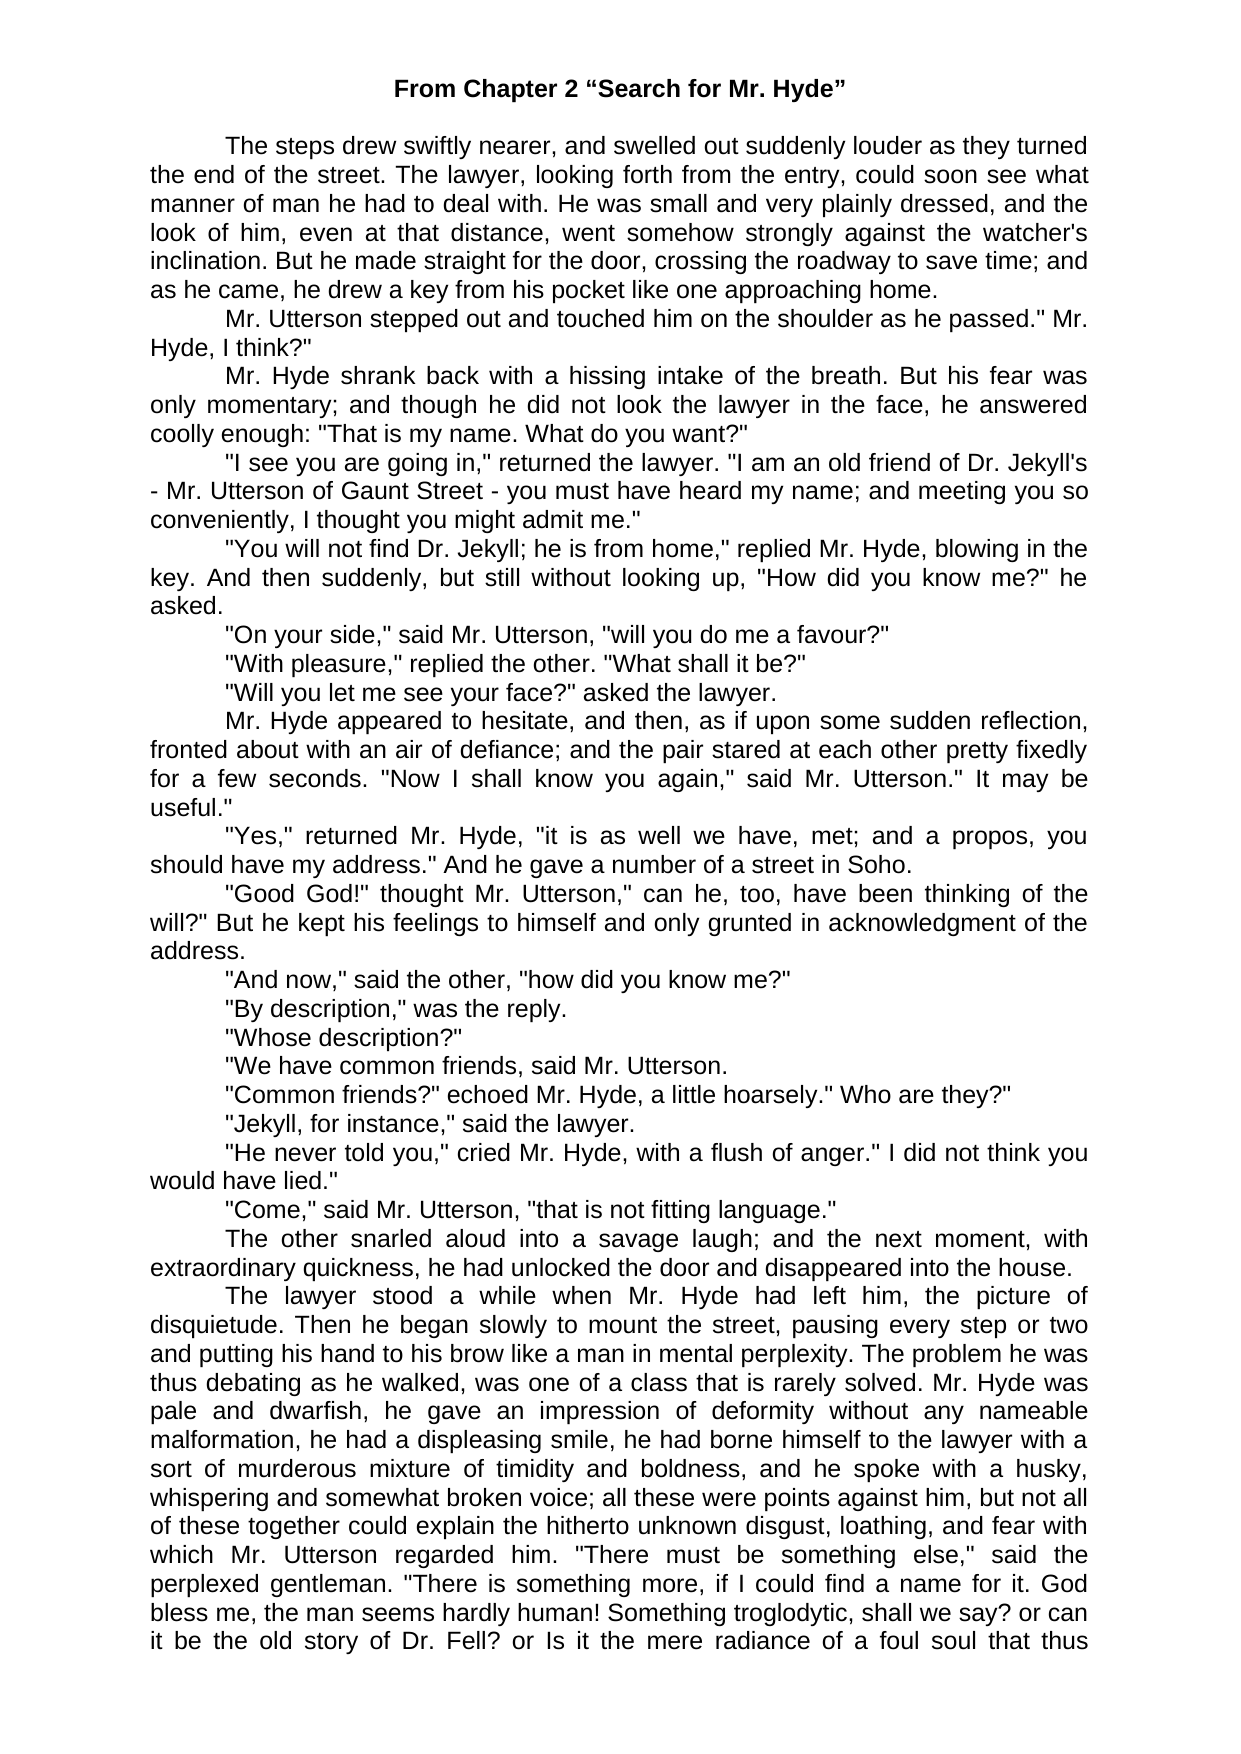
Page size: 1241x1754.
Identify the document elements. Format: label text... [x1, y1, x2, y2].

text "On your side," said Mr. Utterson, "will you do me a favour?" [150, 620, 1090, 649]
text Mr. Hyde shrank back with a hissing intake of the breath. But his fear was only momentary; and though he did not look the lawyer in the face, he answered coolly enough: "That is my name. What do you want?" [150, 361, 1090, 448]
text "We have common friends, said Mr. Utterson. [150, 1051, 1090, 1080]
text From Chapter 2 “Search for Mr. Hyde” [150, 74, 1090, 103]
text "With pleasure," replied the other. "What shall it be?" [150, 649, 1090, 678]
text "He never told you," cried Mr. Hyde, with a flush of anger." I did not think you would have lied." [150, 1138, 1090, 1195]
text "By description," was the reply. [150, 994, 1090, 1023]
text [150, 1281, 1090, 1655]
text "Jekyll, for instance," said the lawyer. [150, 1109, 1090, 1138]
text "You will not find Dr. Jekyll; he is from home," replied Mr. Hyde, blowing in the key. And then suddenly, but still without looking up, "How did you know me?" he asked. [150, 534, 1090, 620]
text Mr. Hyde appeared to hesitate, and then, as if upon some sudden reflection, fronted about with an air of defiance; and the pair stared at each other pretty fixedly for a few seconds. "Now I shall know you again," said Mr. Utterson." It may be useful." [150, 706, 1090, 821]
text "Good God!" thought Mr. Utterson," can he, too, have been thinking of the will?" But he kept his feelings to himself and only grunted in acknowledgment of the address. [150, 879, 1090, 965]
text "Common friends?" echoed Mr. Hyde, a little hoarsely." Who are they?" [150, 1080, 1090, 1109]
text The other snarled aloud into a savage laugh; and the next moment, with extraordinary quickness, he had unlocked the door and disappeared into the house. [150, 1224, 1090, 1281]
text "Whose description?" [150, 1023, 1090, 1051]
text "Come," said Mr. Utterson, "that is not fitting language." [150, 1195, 1090, 1224]
text "And now," said the other, "how did you know me?" [150, 965, 1090, 994]
text Mr. Utterson stepped out and touched him on the shoulder as he passed." Mr. Hyde, I think?" [150, 304, 1090, 361]
text The steps drew swiftly nearer, and swelled out suddenly louder as they turned the end of the street. The lawyer, looking forth from the entry, could soon see what manner of man he had to deal with. He was small and very plainly dressed, and the look of him, even at that distance, went somehow strongly against the watcher's inclination. But he made straight for the door, crossing the roadway to save time; and as he came, he drew a key from his pocket like one approaching home. [150, 131, 1090, 304]
text "I see you are going in," returned the lawyer. "I am an old friend of Dr. Jekyll's - Mr. Utterson of - you must have heard my name; and meeting you so conveniently, I thought you might admit me." [150, 448, 1090, 534]
text "Yes," returned Mr. Hyde, "it is as well we have, met; and a propos, you should have my address." And he gave a number of a street in . [150, 821, 1090, 879]
text "Will you let me see your face?" asked the lawyer. [150, 678, 1090, 706]
